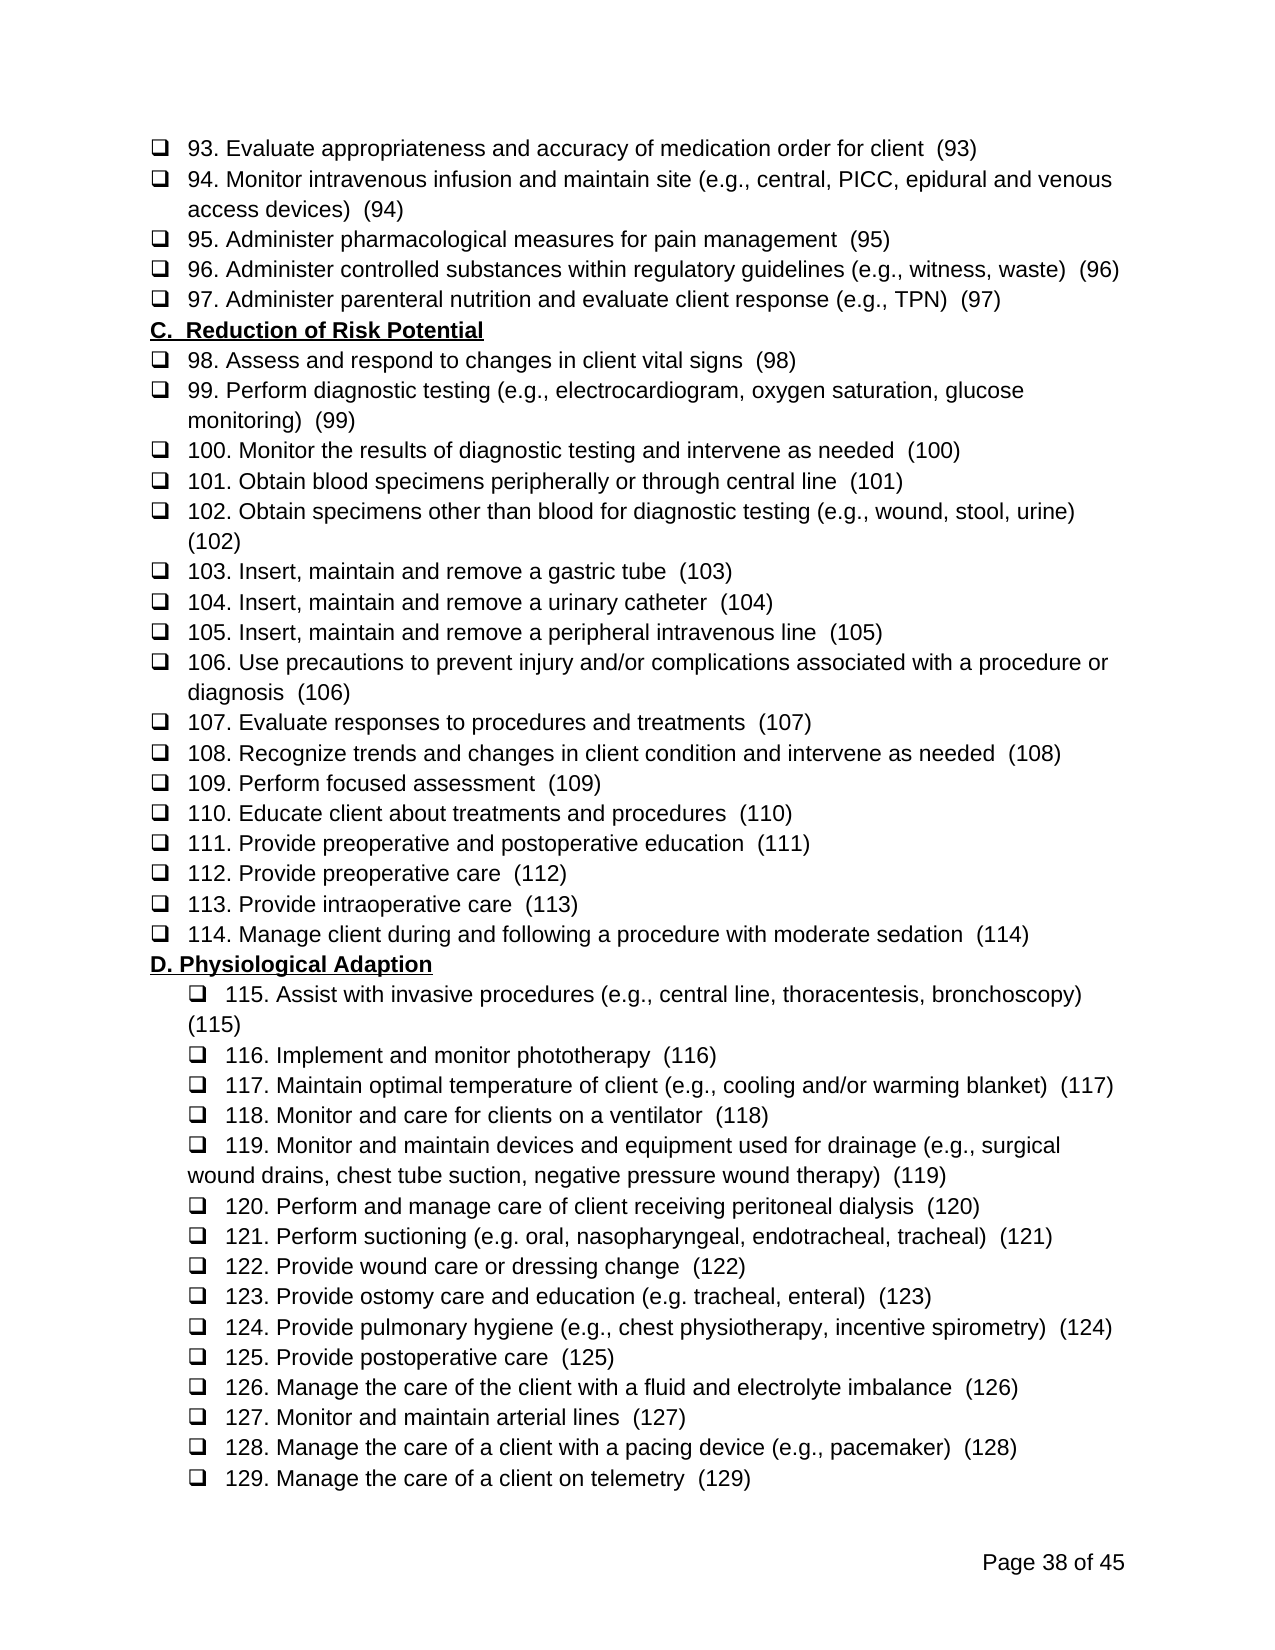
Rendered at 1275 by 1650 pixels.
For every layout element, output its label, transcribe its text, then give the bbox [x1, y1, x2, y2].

list 128. Manage the care of a client with a pacing device (e.g., pacemaker) (128) [187, 1434, 1125, 1461]
list 119. Monitor and maintain devices and equipment used for drainage (e.g., surgical wound drains, chest tube suction, negative pressure wound therapy) (119) [187, 1132, 1125, 1189]
list 116. Implement and monitor phototherapy (116) [187, 1042, 1125, 1068]
list 118. Monitor and care for clients on a ventilator (118) [187, 1102, 1125, 1128]
list 124. Provide pulmonary hygiene (e.g., chest physiotherapy, incentive spirometry) (124) [187, 1313, 1125, 1340]
list 100. Monitor the results of diagnostic testing and intervene as needed (100) [150, 437, 1125, 464]
list 98. Assess and respond to changes in client vital signs (98) [150, 347, 1125, 373]
list 127. Monitor and maintain arterial lines (127) [187, 1404, 1125, 1431]
list 125. Provide postoperative care (125) [187, 1344, 1125, 1370]
list 103. Insert, maintain and remove a gastric tube (103) [150, 558, 1125, 585]
list 122. Provide wound care or dressing change (122) [187, 1253, 1125, 1279]
list 102. Obtain specimens other than blood for diagnostic testing (e.g., wound, stool, urine) (102) [150, 498, 1125, 554]
list 96. Administer controlled substances within regulatory guidelines (e.g., witness, waste) (96) [150, 256, 1125, 283]
list 121. Perform suctioning (e.g. oral, nasopharyngeal, endotracheal, tracheal) (121) [187, 1223, 1125, 1249]
list 108. Recognize trends and changes in client condition and intervene as needed (108) [150, 739, 1125, 766]
list 101. Obtain blood specimens peripherally or through central line (101) [150, 468, 1125, 494]
list 120. Perform and manage care of client receiving peritoneal dialysis (120) [187, 1193, 1125, 1219]
list 104. Insert, maintain and remove a urinary catheter (104) [150, 588, 1125, 615]
list 99. Perform diagnostic testing (e.g., electrocardiogram, oxygen saturation, glucose monitoring) (99) [150, 377, 1125, 434]
list 113. Provide intraoperative care (113) [150, 891, 1125, 917]
list 111. Provide preoperative and postoperative education (111) [150, 830, 1125, 857]
list 110. Educate client about treatments and procedures (110) [150, 800, 1125, 826]
list 97. Administer parenteral nutrition and evaluate client response (e.g., TPN) (97) [150, 286, 1125, 313]
text D. Physiological Adaption [150, 951, 1125, 977]
list 123. Provide ostomy care and education (e.g. tracheal, enteral) (123) [187, 1283, 1125, 1310]
list 95. Administer pharmacological measures for pain management (95) [150, 226, 1125, 252]
list 112. Provide preoperative care (112) [150, 860, 1125, 887]
list 129. Manage the care of a client on telemetry (129) [187, 1464, 1125, 1491]
list 117. Maintain optimal temperature of client (e.g., cooling and/or warming blanket) (117) [187, 1072, 1125, 1098]
list 105. Insert, maintain and remove a peripheral intravenous line (105) [150, 619, 1125, 645]
list 126. Manage the care of the client with a fluid and electrolyte imbalance (126) [187, 1374, 1125, 1400]
list 114. Manage client during and following a procedure with moderate sedation (114) [150, 921, 1125, 947]
list 107. Evaluate responses to procedures and treatments (107) [150, 709, 1125, 736]
text C. Reduction of Risk Potential [150, 317, 1125, 343]
list 93. Evaluate appropriateness and accuracy of medication order for client (93) [150, 135, 1125, 162]
list 106. Use precautions to prevent injury and/or complications associated with a procedure or diagnosis (106) [150, 649, 1125, 706]
list 94. Monitor intravenous infusion and maintain site (e.g., central, PICC, epidural and venous access devices) (94) [150, 166, 1125, 222]
list 115. Assist with invasive procedures (e.g., central line, thoracentesis, bronchoscopy) (115) [187, 981, 1125, 1038]
list 109. Perform focused assessment (109) [150, 770, 1125, 796]
